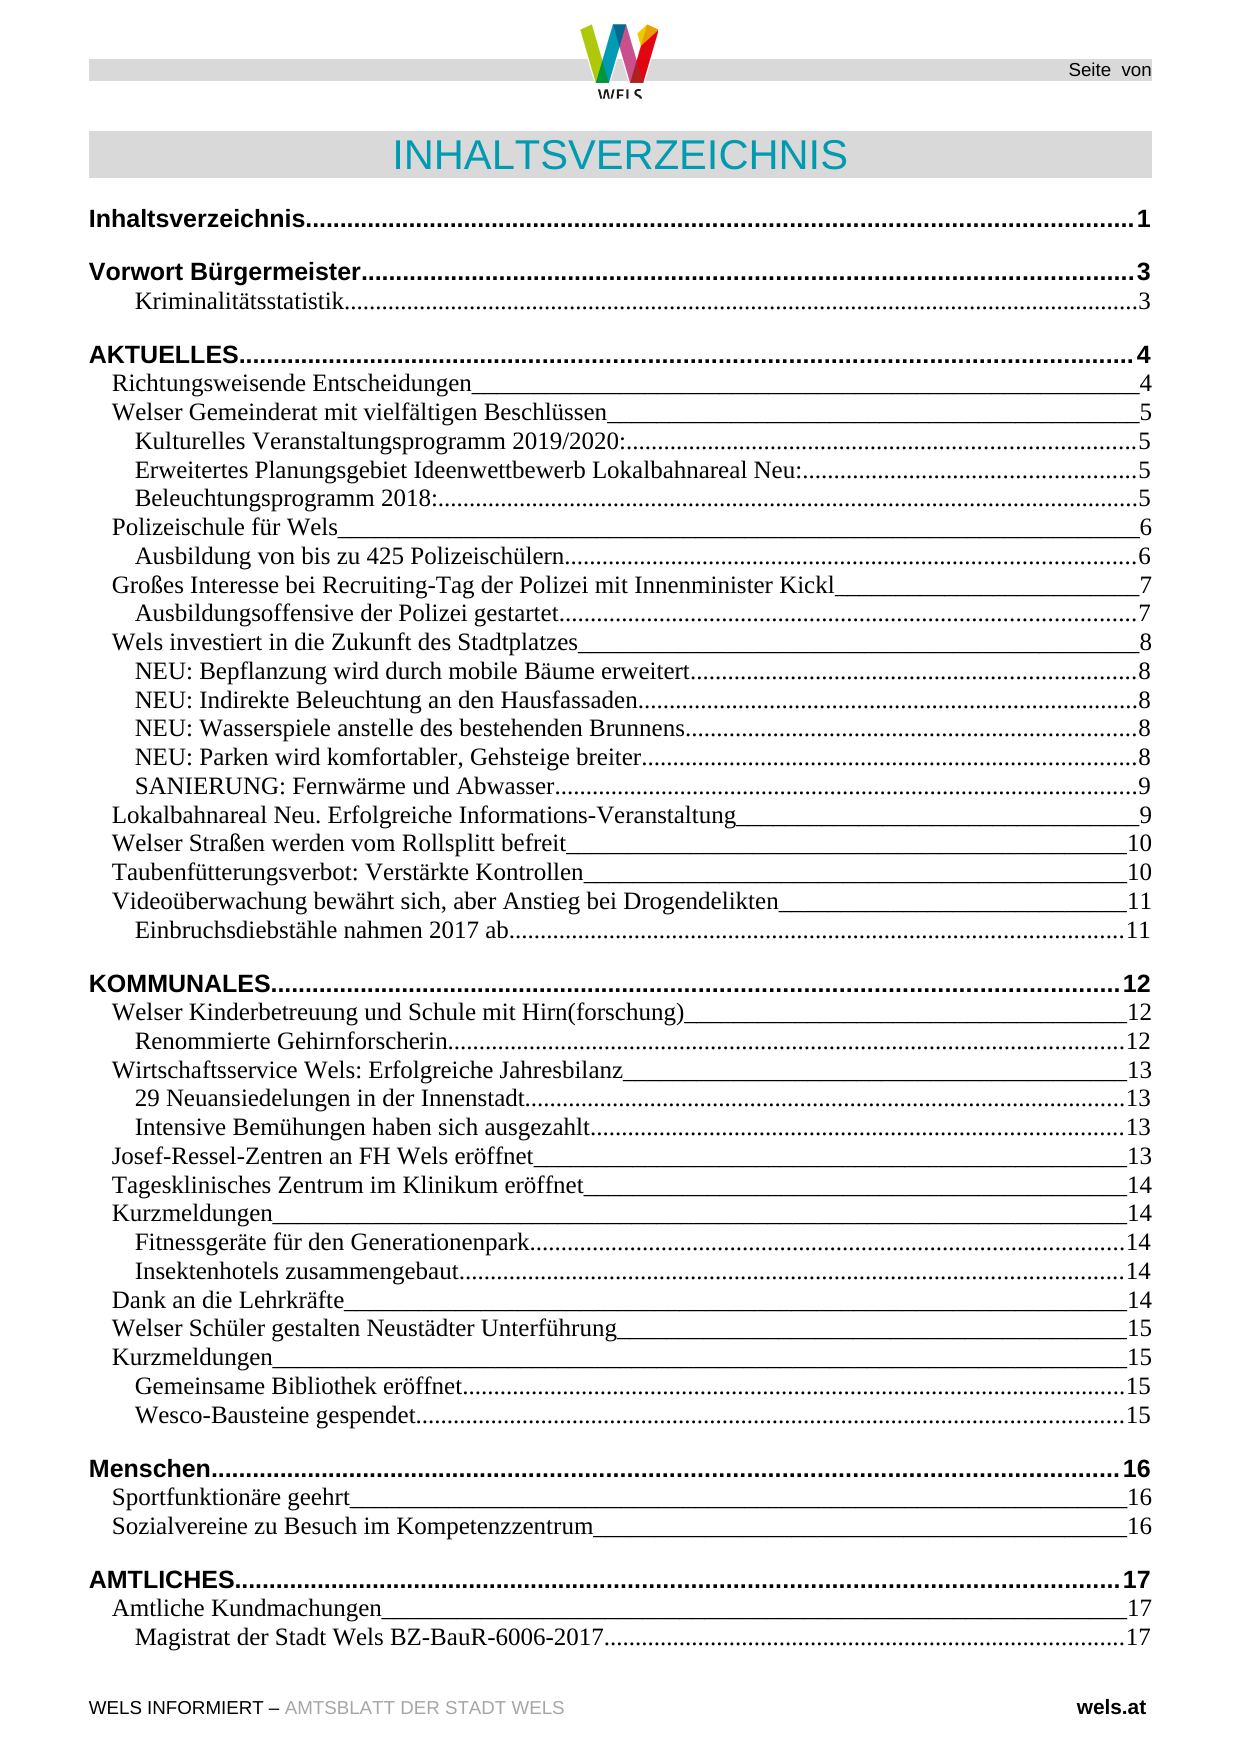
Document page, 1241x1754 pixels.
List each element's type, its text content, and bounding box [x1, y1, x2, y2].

text NEU: Indirekte Beleuchtung an den Hausfassaden 8 [134, 685, 1152, 713]
picture [579, 23, 658, 99]
text Welser Kinderbetreuung und Schule mit Hirn(forschung) 12 [112, 997, 1152, 1026]
text NEU: Bepflanzung wird durch mobile Bäume erweitert 8 [134, 656, 1152, 685]
text Wesco-Bausteine gespendet 15 [134, 1400, 1152, 1428]
text 29 Neuansiedelungen in der Innenstadt 13 [134, 1083, 1152, 1112]
text Kurzmeldungen 15 [112, 1342, 1152, 1371]
text Sportfunktionäre geehrt 16 [112, 1482, 1152, 1511]
text Inhaltsverzeichnis 1 [89, 203, 1152, 232]
text Sozialvereine zu Besuch im Kompetenzzentrum 16 [112, 1511, 1152, 1540]
text Tagesklinisches Zentrum im Klinikum eröffnet 14 [112, 1170, 1152, 1198]
text Lokalbahnareal Neu. Erfolgreiche Informations-Veranstaltung 9 [112, 800, 1152, 828]
text Richtungsweisende Entscheidungen 4 [112, 368, 1152, 397]
text NEU: Wasserspiele anstelle des bestehenden Brunnens 8 [134, 713, 1152, 742]
text KOMMUNALES 12 [89, 968, 1152, 997]
text Magistrat der Stadt Wels BZ-BauR-6006-2017 17 [134, 1622, 1152, 1651]
text AKTUELLES 4 [89, 340, 1152, 368]
text Wels investiert in die Zukunft des Stadtplatzes 8 [112, 627, 1152, 656]
text Kurzmeldungen 14 [112, 1198, 1152, 1227]
text Taubenfütterungsverbot: Verstärkte Kontrollen 10 [112, 857, 1152, 886]
text Welser Schüler gestalten Neustädter Unterführung 15 [112, 1313, 1152, 1342]
text Ausbildungsoffensive der Polizei gestartet 7 [134, 598, 1152, 627]
text Erweitertes Planungsgebiet Ideenwettbewerb Lokalbahnareal Neu: 5 [134, 455, 1152, 483]
text Josef-Ressel-Zentren an FH Wels eröffnet 13 [112, 1141, 1152, 1170]
text Insektenhotels zusammengebaut. 14 [134, 1256, 1152, 1285]
text Polizeischule für Wels 6 [112, 512, 1152, 541]
text AMTLICHES 17 [89, 1565, 1152, 1593]
text Beleuchtungsprogramm 2018: 5 [134, 483, 1152, 512]
text Fitnessgeräte für den Generationenpark 14 [134, 1227, 1152, 1256]
text Kriminalitätsstatistik 3 [134, 286, 1152, 315]
text Welser Straßen werden vom Rollsplitt befreit 10 [112, 828, 1152, 857]
text Intensive Bemühungen haben sich ausgezahlt 13 [134, 1112, 1152, 1141]
text Wirtschaftsservice Wels: Erfolgreiche Jahresbilanz 13 [112, 1055, 1152, 1083]
text NEU: Parken wird komfortabler, Gehsteige breiter 8 [134, 742, 1152, 771]
text Dank an die Lehrkräfte 14 [112, 1285, 1152, 1313]
text Menschen 16 [89, 1453, 1152, 1482]
text Amtliche Kundmachungen 17 [112, 1593, 1152, 1622]
text SANIERUNG: Fernwärme und Abwasser 9 [134, 771, 1152, 800]
text Videoüberwachung bewährt sich, aber Anstieg bei Drogendelikten 11 [112, 886, 1152, 915]
text Vorwort Bürgermeister 3 [89, 257, 1152, 286]
text Großes Interesse bei Recruiting-Tag der Polizei mit Innenminister Kickl 7 [112, 570, 1152, 598]
text Renommierte Gehirnforscherin 12 [134, 1026, 1152, 1055]
text Kulturelles Veranstaltungsprogramm 2019/2020: 5 [134, 426, 1152, 455]
text Gemeinsame Bibliothek eröffnet 15 [134, 1371, 1152, 1400]
subtitle Inhaltsverzeichnis [89, 131, 1152, 178]
text Ausbildung von bis zu 425 Polizeischülern 6 [134, 541, 1152, 570]
text Einbruchsdiebstähle nahmen 2017 ab 11 [134, 915, 1152, 943]
text Welser Gemeinderat mit vielfältigen Beschlüssen 5 [112, 397, 1152, 426]
